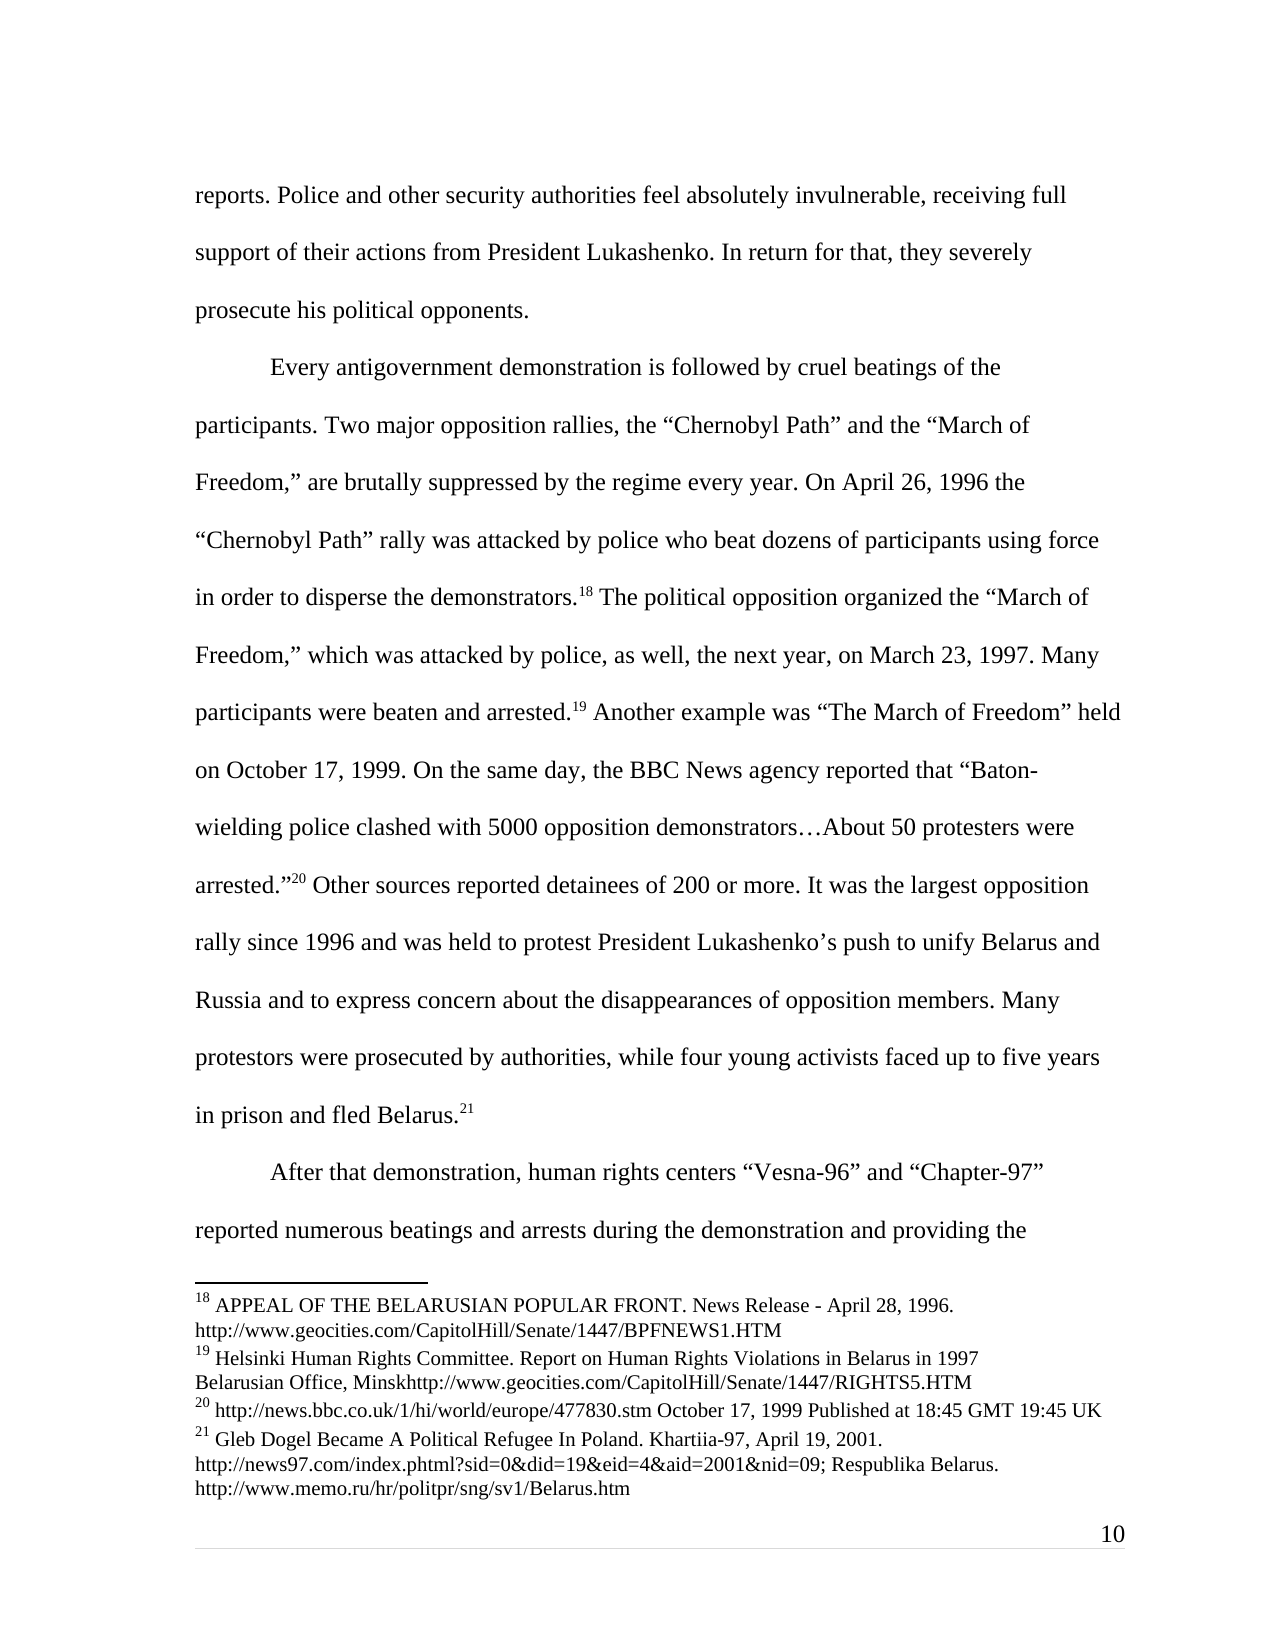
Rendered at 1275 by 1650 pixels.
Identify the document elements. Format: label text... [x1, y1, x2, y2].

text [195, 180, 1125, 324]
text Every antigovernment demonstration is followed by cruel beatings of the participants. Two major opposition rallies, the “Chernobyl Path” and the “March of Freedom,” are brutally suppressed by the regime every year. On April 26, 1996 the “Chernobyl Path” rally was attacked by police who beat dozens of participants using force in order to disperse the demonstrators. The political opposition organized the “March of Freedom,” which was attacked by police, as well, the next year, on March 23, 1997. Many participants were beaten and arrested. Another example was “The March of Freedom” held on October 17, 1999. On the same day, the BBC News agency reported that “Baton-wielding police clashed with 5000 opposition demonstrators…About 50 protesters were arrested.” Other sources reported detainees of 200 or more. It was the largest opposition rally since 1996 and was held to protest President Lukashenko’s push to unify Belarus and Russia and to express concern about the disappearances of opposition members. Many protestors were prosecuted by authorities, while four young activists faced up to five years in prison and fled Belarus. [195, 352, 1125, 1129]
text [195, 1157, 1125, 1244]
